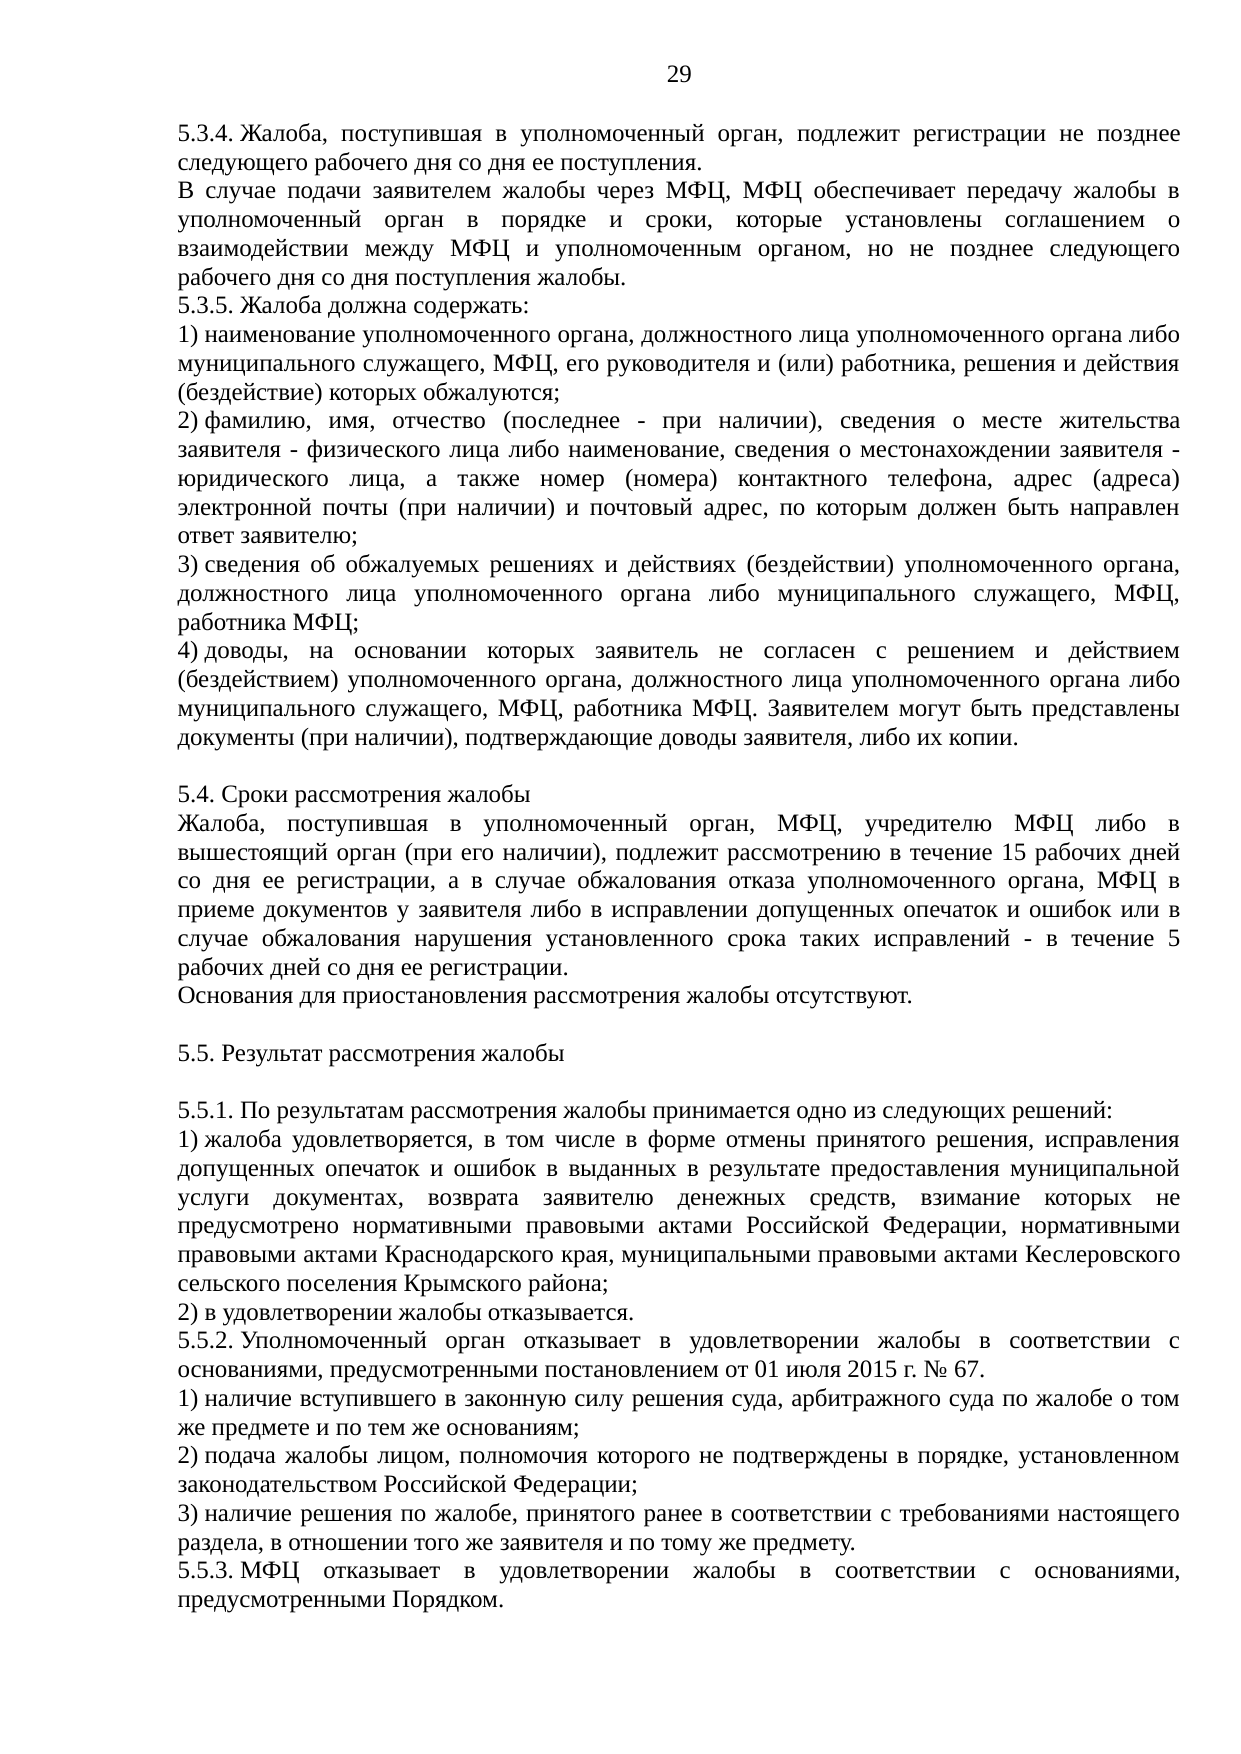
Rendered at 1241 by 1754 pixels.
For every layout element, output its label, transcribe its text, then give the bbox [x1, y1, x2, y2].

text 1) жалоба удовлетворяется, в том числе в форме отмены принятого решения, исправления допущенных опечаток и ошибок в выданных в результате предоставления муниципальной услуги документах, возврата заявителю денежных средств, взимание которых не предусмотрено нормативными правовыми актами Российской Федерации, нормативными правовыми актами Краснодарского края, муниципальными правовыми актами Кеслеровского сельского поселения Крымского района; [177, 1124, 1181, 1297]
text 2) подача жалобы лицом, полномочия которого не подтверждены в порядке, установленном законодательством Российской Федерации; [177, 1441, 1181, 1498]
text 5.5. Результат рассмотрения жалобы [177, 1038, 1181, 1067]
text 4) доводы, на основании которых заявитель не согласен с решением и действием (бездействием) уполномоченного органа, должностного лица уполномоченного органа либо муниципального служащего, МФЦ, работника МФЦ. Заявителем могут быть представлены документы (при наличии), подтверждающие доводы заявителя, либо их копии. [177, 636, 1181, 751]
text 5.5.3. МФЦ отказывает в удовлетворении жалобы в соответствии с основаниями, предусмотренными Порядком. [177, 1556, 1181, 1613]
text 1) наименование уполномоченного органа, должностного лица уполномоченного органа либо муниципального служащего, МФЦ, его руководителя и (или) работника, решения и действия (бездействие) которых обжалуются; [177, 319, 1181, 406]
text 2) в удовлетворении жалобы отказывается. [177, 1297, 1181, 1326]
text 5.3.4. Жалоба, поступившая в уполномоченный орган, подлежит регистрации не позднее следующего рабочего дня со дня ее поступления. [177, 118, 1181, 176]
text Основания для приостановления рассмотрения жалобы отсутствуют. [177, 981, 1181, 1009]
text 5.4. Сроки рассмотрения жалобы [177, 779, 1181, 808]
text 5.3.5. Жалоба должна содержать: [177, 291, 1181, 319]
text 3) наличие решения по жалобе, принятого ранее в соответствии с требованиями настоящего раздела, в отношении того же заявителя и по тому же предмету. [177, 1498, 1181, 1556]
text 3) сведения об обжалуемых решениях и действиях (бездействии) уполномоченного органа, должностного лица уполномоченного органа либо муниципального служащего, МФЦ, работника МФЦ; [177, 549, 1181, 636]
text 5.5.2. Уполномоченный орган отказывает в удовлетворении жалобы в соответствии с основаниями, предусмотренными постановлением от 01 июля 2015 г. № 67. [177, 1326, 1181, 1383]
text 1) наличие вступившего в законную силу решения суда, арбитражного суда по жалобе о том же предмете и по тем же основаниям; [177, 1383, 1181, 1441]
text Жалоба, поступившая в уполномоченный орган, МФЦ, учредителю МФЦ либо в вышестоящий орган (при его наличии), подлежит рассмотрению в течение 15 рабочих дней со дня ее регистрации, а в случае обжалования отказа уполномоченного органа, МФЦ в приеме документов у заявителя либо в исправлении допущенных опечаток и ошибок или в случае обжалования нарушения установленного срока таких исправлений - в течение 5 рабочих дней со дня ее регистрации. [177, 808, 1181, 981]
text 5.5.1. По результатам рассмотрения жалобы принимается одно из следующих решений: [177, 1096, 1181, 1124]
text 2) фамилию, имя, отчество (последнее - при наличии), сведения о месте жительства заявителя - физического лица либо наименование, сведения о местонахождении заявителя - юридического лица, а также номер (номера) контактного телефона, адрес (адреса) электронной почты (при наличии) и почтовый адрес, по которым должен быть направлен ответ заявителю; [177, 406, 1181, 549]
text В случае подачи заявителем жалобы через МФЦ, МФЦ обеспечивает передачу жалобы в уполномоченный орган в порядке и сроки, которые установлены соглашением о взаимодействии между МФЦ и уполномоченным органом, но не позднее следующего рабочего дня со дня поступления жалобы. [177, 176, 1181, 291]
